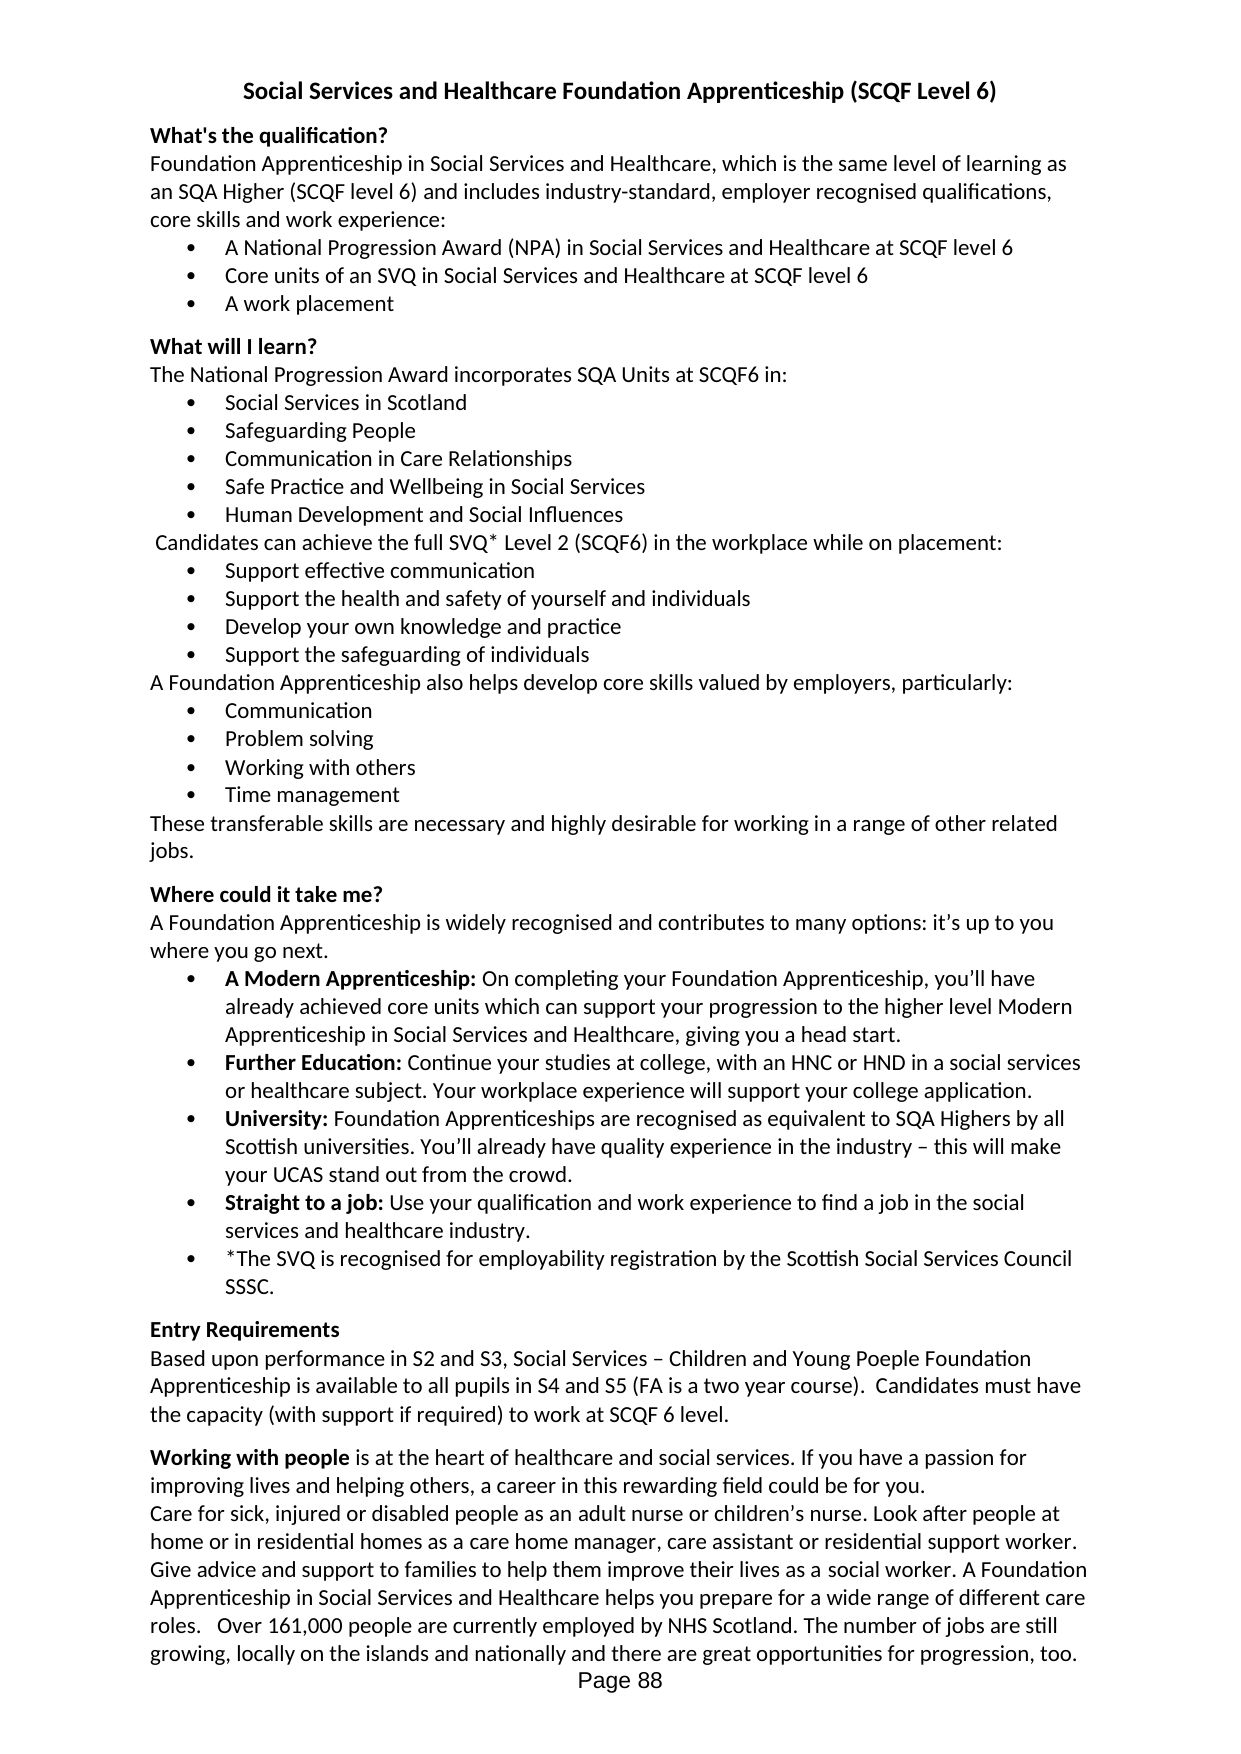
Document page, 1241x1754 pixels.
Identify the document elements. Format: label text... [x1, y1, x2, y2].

list Safeguarding People [187, 416, 1090, 444]
list Communication [187, 697, 1090, 724]
list Problem solving [187, 724, 1090, 753]
text Candidates can achieve the full SVQ* Level 2 (SCQF6) in the workplace while on placement: [150, 528, 1090, 556]
list Time management [187, 781, 1090, 809]
text Social Services and Healthcare Foundation Apprenticeship (SCQF Level 6) [150, 75, 1090, 106]
text Foundation Apprenticeship in Social Services and Healthcare, which is the same level of learning as an SQA Higher (SCQF level 6) and includes industry-standard, employer recognised qualifications, core skills and work experience: [150, 149, 1090, 233]
list Core units of an SVQ in Social Services and Healthcare at SCQF level 6 [187, 261, 1090, 289]
list Human Development and Social Influences [187, 500, 1090, 528]
list A National Progression Award (NPA) in Social Services and Healthcare at SCQF level 6 [187, 233, 1090, 261]
list Support effective communication [187, 556, 1090, 584]
list Further Education: Continue your studies at college, with an HNC or HND in a social services or healthcare subject. Your workplace experience will support your college application. [187, 1048, 1090, 1104]
list Communication in Care Relationships [187, 444, 1090, 472]
list *The SVQ is recognised for employability registration by the Scottish Social Services Council SSSC. [187, 1244, 1090, 1300]
list Support the safeguarding of individuals [187, 641, 1090, 668]
list Working with others [187, 753, 1090, 781]
text Working with people is at the heart of healthcare and social services. If you have a passion for improving lives and helping others, a career in this rewarding field could be for you. [150, 1443, 1090, 1499]
text A Foundation Apprenticeship is widely recognised and contributes to many options: it’s up to you where you go next. [150, 908, 1090, 964]
list Develop your own knowledge and practice [187, 612, 1090, 641]
text Entry Requirements [150, 1316, 1090, 1344]
text The National Progression Award incorporates SQA Units at SCQF6 in: [150, 360, 1090, 388]
list A work placement [187, 289, 1090, 317]
text Based upon performance in S2 and S3, Social Services – Children and Young Poeple Foundation Apprenticeship is available to all pupils in S4 and S5 (FA is a two year course). Candidates must have the capacity (with support if required) to work at SCQF 6 level. [150, 1344, 1090, 1428]
text A Foundation Apprenticeship also helps develop core skills valued by employers, particularly: [150, 668, 1090, 697]
list A Modern Apprenticeship: On completing your Foundation Apprenticeship, you’ll have already achieved core units which can support your progression to the higher level Modern Apprenticeship in Social Services and Healthcare, giving you a head start. [187, 964, 1090, 1048]
text Page 88 [150, 1667, 1090, 1693]
text Care for sick, injured or disabled people as an adult nurse or children’s nurse. Look after people at home or in residential homes as a care home manager, care assistant or residential support worker. Give advice and support to families to help them improve their lives as a social worker. A Foundation Apprenticeship in Social Services and Healthcare helps you prepare for a wide range of different care roles. Over 161,000 people are currently employed by NHS Scotland. The number of jobs are still growing, locally on the islands and nationally and there are great opportunities for progression, too. [150, 1499, 1090, 1667]
text Where could it take me? [150, 880, 1090, 908]
list Support the health and safety of yourself and individuals [187, 584, 1090, 612]
list University: Foundation Apprenticeships are recognised as equivalent to SQA Highers by all Scottish universities. You’ll already have quality experience in the industry – this will make your UCAS stand out from the crowd. [187, 1104, 1090, 1188]
list Safe Practice and Wellbeing in Social Services [187, 472, 1090, 500]
text What will I learn? [150, 332, 1090, 360]
list Social Services in Scotland [187, 388, 1090, 416]
text These transferable skills are necessary and highly desirable for working in a range of other related jobs. [150, 809, 1090, 865]
text What's the qualification? [150, 121, 1090, 149]
list Straight to a job: Use your qualification and work experience to find a job in the social services and healthcare industry. [187, 1188, 1090, 1244]
